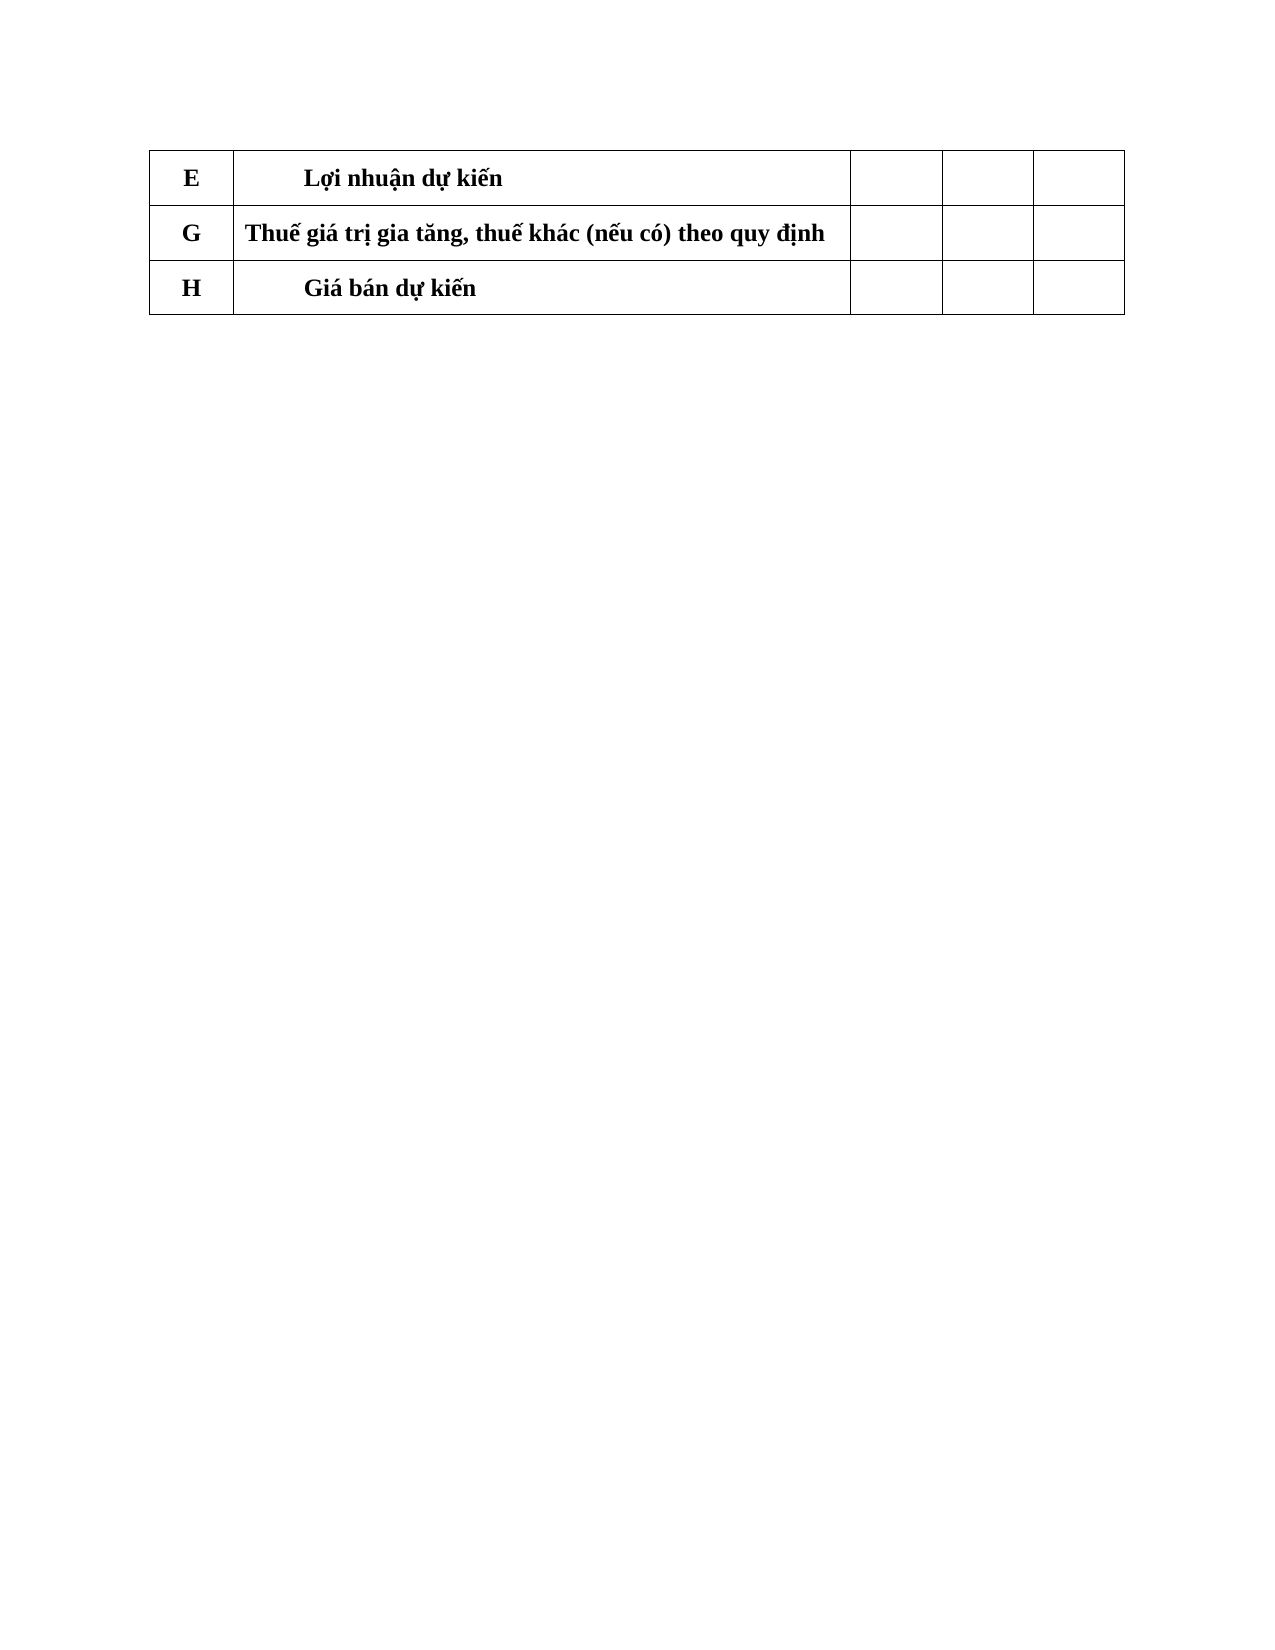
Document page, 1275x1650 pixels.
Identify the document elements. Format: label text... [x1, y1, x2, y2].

table_cell [851, 261, 942, 314]
table_cell Thuế giá trị gia tăng, thuế khác (nếu có) theo quy định [234, 206, 850, 259]
table_cell [1034, 206, 1124, 259]
table_cell [943, 261, 1033, 314]
table_cell E [150, 151, 233, 205]
table_cell [943, 151, 1033, 205]
table_cell [1034, 151, 1124, 205]
table_cell [943, 206, 1033, 259]
table_cell G [150, 206, 233, 259]
table_cell [1034, 261, 1124, 314]
table_cell Lợi nhuận dự kiến [234, 151, 850, 205]
table_cell Giá bán dự kiến [234, 261, 850, 314]
table_cell H [150, 261, 233, 314]
table_cell [851, 151, 942, 205]
table_cell [851, 206, 942, 259]
